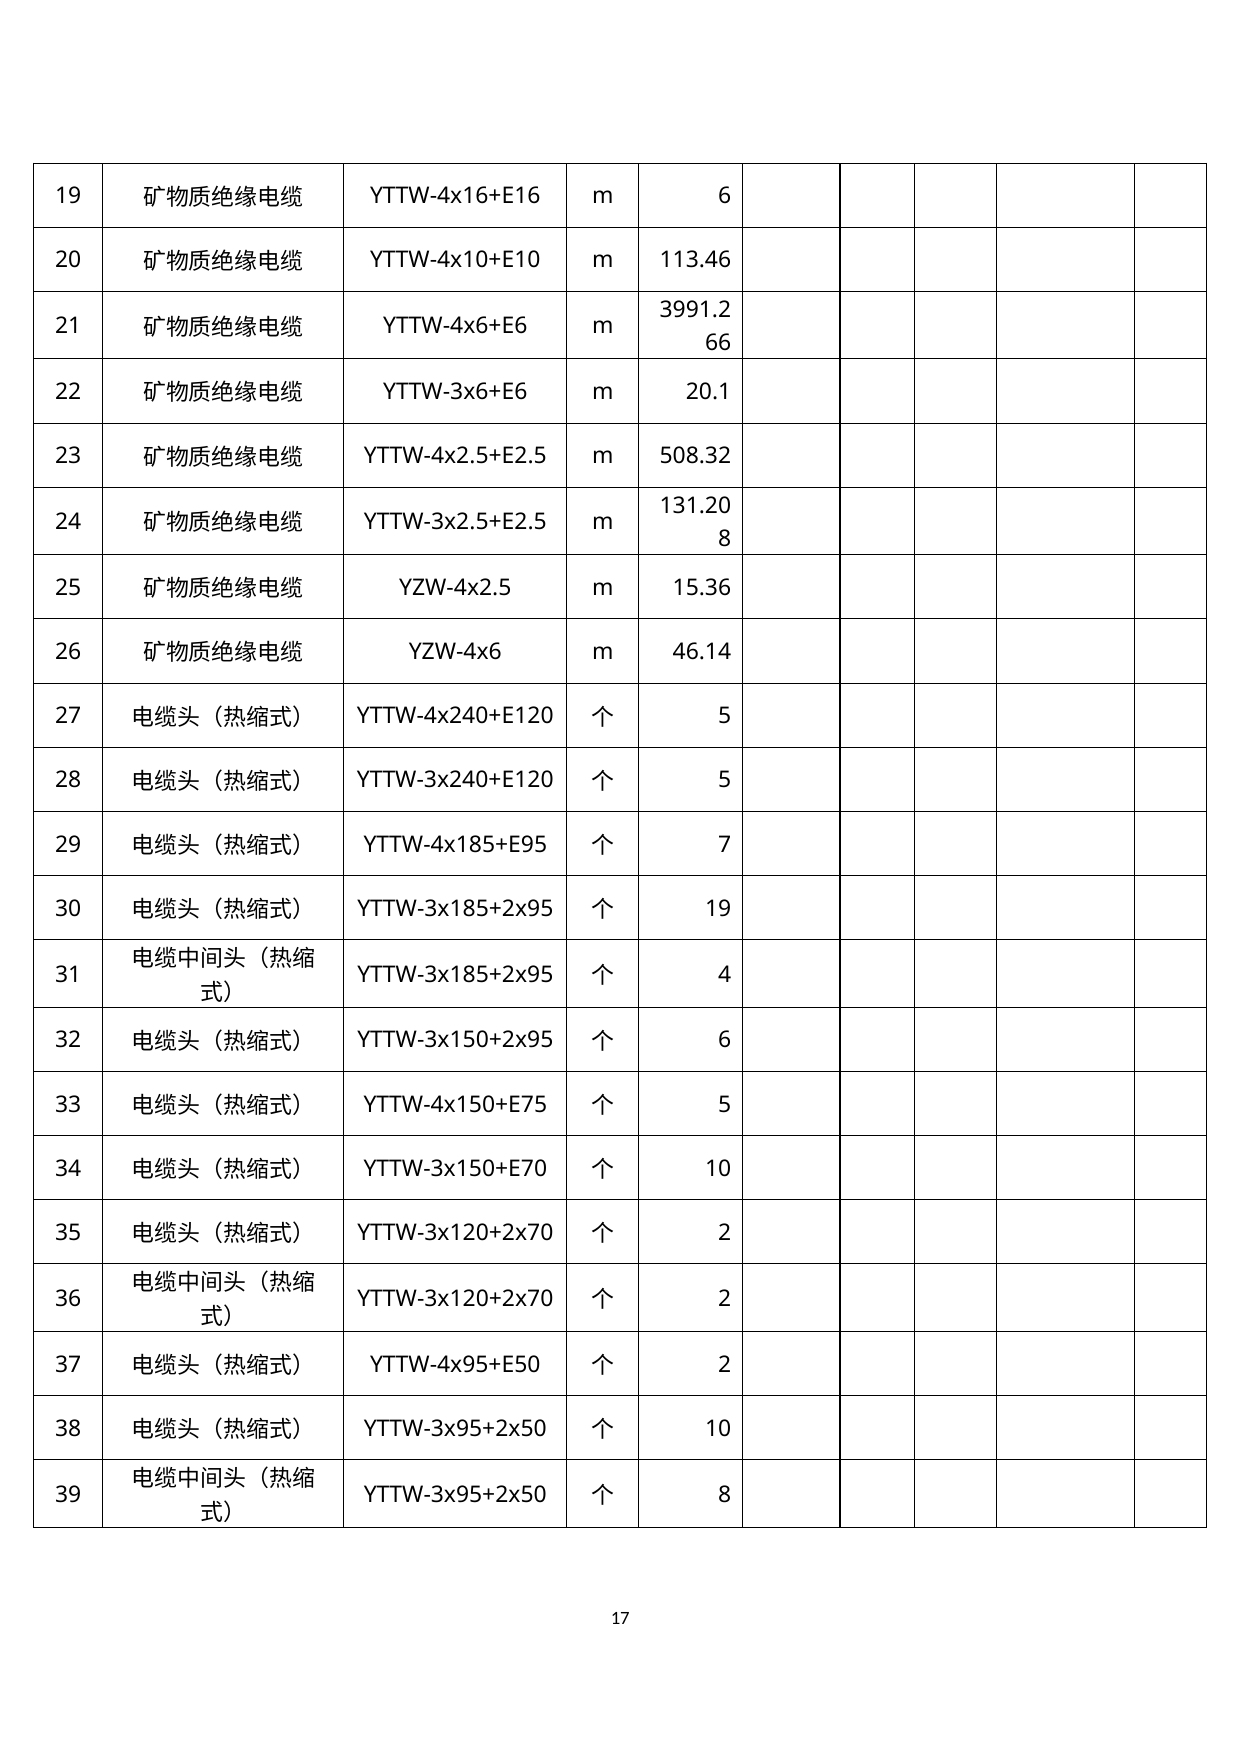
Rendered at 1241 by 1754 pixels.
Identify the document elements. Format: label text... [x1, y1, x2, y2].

table_cell YTTW-3x120+2x70 [344, 1200, 566, 1263]
table_cell 电缆头（热缩式） [103, 1008, 343, 1071]
table_cell YTTW-4x95+E50 [344, 1332, 566, 1395]
table_cell [743, 1072, 839, 1135]
table_cell YTTW-3x150+2x95 [344, 1008, 566, 1071]
table_cell 6 [639, 1008, 742, 1071]
table_cell m [567, 359, 638, 422]
table_cell 19 [639, 876, 742, 939]
table_cell [841, 748, 914, 811]
table_cell [915, 876, 996, 939]
table_cell [1135, 555, 1206, 618]
table_cell [915, 359, 996, 422]
table_cell [1135, 164, 1206, 227]
table_cell [997, 359, 1134, 422]
table_cell [743, 292, 839, 358]
table_cell [743, 555, 839, 618]
table_cell 电缆头（热缩式） [103, 684, 343, 747]
table_cell [997, 876, 1134, 939]
table_cell [1135, 424, 1206, 487]
table_cell [997, 1008, 1134, 1071]
table_cell 3991.266 [639, 292, 742, 358]
table_cell [997, 1396, 1134, 1459]
table_cell 电缆头（热缩式） [103, 748, 343, 811]
table_cell [841, 164, 914, 227]
table_cell [997, 1264, 1134, 1331]
table_cell 矿物质绝缘电缆 [103, 555, 343, 618]
table_cell [841, 292, 914, 358]
table_cell [841, 359, 914, 422]
table_cell 33 [34, 1072, 102, 1135]
table_cell [997, 228, 1134, 291]
table_cell 个 [567, 748, 638, 811]
table_cell [841, 619, 914, 682]
table_cell 个 [567, 812, 638, 875]
table_cell [915, 555, 996, 618]
table_cell [743, 1332, 839, 1395]
table_cell YZW-4x6 [344, 619, 566, 682]
table_cell 20 [34, 228, 102, 291]
table_cell [743, 1136, 839, 1199]
table_cell m [567, 555, 638, 618]
table_cell [841, 876, 914, 939]
table_cell [915, 1008, 996, 1071]
table_cell 电缆头（热缩式） [103, 876, 343, 939]
table_cell 电缆头（热缩式） [103, 1136, 343, 1199]
table_cell 个 [567, 1072, 638, 1135]
table_cell 电缆头（热缩式） [103, 812, 343, 875]
table_cell 32 [34, 1008, 102, 1071]
table_cell 20.1 [639, 359, 742, 422]
table_cell [915, 812, 996, 875]
table_cell 7 [639, 812, 742, 875]
table_cell [915, 1264, 996, 1331]
table_cell [997, 940, 1134, 1007]
table_cell 矿物质绝缘电缆 [103, 359, 343, 422]
table_cell m [567, 292, 638, 358]
table_cell 个 [567, 1200, 638, 1263]
table_cell [997, 619, 1134, 682]
table_cell 23 [34, 424, 102, 487]
table_cell m [567, 619, 638, 682]
table_cell YTTW-3x95+2x50 [344, 1460, 566, 1527]
table_cell 37 [34, 1332, 102, 1395]
table_cell 矿物质绝缘电缆 [103, 619, 343, 682]
table_cell 113.46 [639, 228, 742, 291]
table_cell [997, 812, 1134, 875]
table_cell [841, 1136, 914, 1199]
table_cell 个 [567, 1264, 638, 1331]
table_cell [997, 684, 1134, 747]
table_cell [743, 1264, 839, 1331]
table_cell [743, 488, 839, 554]
table_cell [841, 812, 914, 875]
table_cell [997, 555, 1134, 618]
table_cell YTTW-3x150+E70 [344, 1136, 566, 1199]
table_cell 矿物质绝缘电缆 [103, 164, 343, 227]
table_cell [743, 359, 839, 422]
table_cell [997, 748, 1134, 811]
table_cell [743, 1396, 839, 1459]
table_cell [1135, 1396, 1206, 1459]
table_cell [1135, 359, 1206, 422]
table_cell 34 [34, 1136, 102, 1199]
table_cell 2 [639, 1264, 742, 1331]
table_cell [743, 164, 839, 227]
table_cell 4 [639, 940, 742, 1007]
table_cell 6 [639, 164, 742, 227]
table_cell 36 [34, 1264, 102, 1331]
table_cell [743, 940, 839, 1007]
table_cell [743, 812, 839, 875]
table_cell 30 [34, 876, 102, 939]
table_cell [1135, 1008, 1206, 1071]
table_cell 矿物质绝缘电缆 [103, 292, 343, 358]
table_cell 个 [567, 1008, 638, 1071]
table_cell m [567, 228, 638, 291]
table_cell 矿物质绝缘电缆 [103, 424, 343, 487]
table_cell 10 [639, 1396, 742, 1459]
table_cell [1135, 940, 1206, 1007]
table_cell 电缆头（热缩式） [103, 1332, 343, 1395]
table_cell 131.208 [639, 488, 742, 554]
table_cell 26 [34, 619, 102, 682]
table_cell YTTW-4x10+E10 [344, 228, 566, 291]
table_cell [1135, 619, 1206, 682]
table_cell YTTW-3x240+E120 [344, 748, 566, 811]
table_cell 个 [567, 876, 638, 939]
table_cell [915, 292, 996, 358]
table_cell 个 [567, 940, 638, 1007]
table_cell [997, 292, 1134, 358]
table_cell [997, 1072, 1134, 1135]
table_cell [997, 1136, 1134, 1199]
table_cell 25 [34, 555, 102, 618]
table_cell 28 [34, 748, 102, 811]
table_cell [915, 1200, 996, 1263]
table_cell 2 [639, 1200, 742, 1263]
table_cell [841, 684, 914, 747]
table_cell [743, 228, 839, 291]
table_cell [1135, 1332, 1206, 1395]
table_cell 21 [34, 292, 102, 358]
table_cell 8 [639, 1460, 742, 1527]
table_cell [743, 748, 839, 811]
table_cell 5 [639, 684, 742, 747]
table_cell 38 [34, 1396, 102, 1459]
table_cell 10 [639, 1136, 742, 1199]
table_cell YTTW-3x6+E6 [344, 359, 566, 422]
table_cell [915, 1460, 996, 1527]
table_cell [841, 1008, 914, 1071]
table_cell [1135, 228, 1206, 291]
table_cell YTTW-4x150+E75 [344, 1072, 566, 1135]
table_cell 矿物质绝缘电缆 [103, 228, 343, 291]
table_cell [1135, 1200, 1206, 1263]
table_cell 15.36 [639, 555, 742, 618]
table_cell 508.32 [639, 424, 742, 487]
table_cell YTTW-4x185+E95 [344, 812, 566, 875]
table_cell 电缆中间头（热缩式） [103, 940, 343, 1007]
table_cell [1135, 488, 1206, 554]
table_cell [743, 876, 839, 939]
table_cell [915, 684, 996, 747]
table_cell [915, 940, 996, 1007]
table_cell [997, 164, 1134, 227]
table_cell [915, 1072, 996, 1135]
table_cell [841, 1200, 914, 1263]
table_cell 个 [567, 1396, 638, 1459]
table_cell [1135, 876, 1206, 939]
table_cell [915, 748, 996, 811]
table_cell 46.14 [639, 619, 742, 682]
table_cell [915, 164, 996, 227]
table_cell YTTW-4x16+E16 [344, 164, 566, 227]
table_cell [997, 1200, 1134, 1263]
table_cell [915, 619, 996, 682]
table_cell m [567, 164, 638, 227]
table_cell m [567, 424, 638, 487]
table_cell [997, 424, 1134, 487]
table_cell [841, 1460, 914, 1527]
table_cell [1135, 1264, 1206, 1331]
table_cell YTTW-3x95+2x50 [344, 1396, 566, 1459]
table_cell [915, 1136, 996, 1199]
table_cell 27 [34, 684, 102, 747]
table_cell 22 [34, 359, 102, 422]
table_cell m [567, 488, 638, 554]
table_cell [841, 1396, 914, 1459]
table_cell YTTW-3x120+2x70 [344, 1264, 566, 1331]
table_cell [743, 1200, 839, 1263]
table_cell [743, 1460, 839, 1527]
table_cell 电缆中间头（热缩式） [103, 1264, 343, 1331]
table_cell [841, 424, 914, 487]
table_cell [743, 1008, 839, 1071]
table_cell [915, 228, 996, 291]
table_cell [841, 555, 914, 618]
table_cell YTTW-4x6+E6 [344, 292, 566, 358]
table_cell YTTW-4x2.5+E2.5 [344, 424, 566, 487]
table_cell 19 [34, 164, 102, 227]
table_cell 31 [34, 940, 102, 1007]
table_cell 5 [639, 748, 742, 811]
table_cell 电缆头（热缩式） [103, 1200, 343, 1263]
table_cell [1135, 1136, 1206, 1199]
table_cell [915, 1396, 996, 1459]
table_cell [1135, 292, 1206, 358]
table_cell [997, 1460, 1134, 1527]
table_cell [997, 1332, 1134, 1395]
table_cell [841, 488, 914, 554]
table_cell 35 [34, 1200, 102, 1263]
table_cell [841, 1264, 914, 1331]
table_cell 电缆头（热缩式） [103, 1072, 343, 1135]
table_cell [915, 488, 996, 554]
table_cell YTTW-3x185+2x95 [344, 876, 566, 939]
table_cell [1135, 1072, 1206, 1135]
table_cell [1135, 1460, 1206, 1527]
table_cell [841, 1072, 914, 1135]
table_cell [915, 424, 996, 487]
table_cell [1135, 812, 1206, 875]
table_cell 个 [567, 684, 638, 747]
table_cell [743, 619, 839, 682]
table_cell [1135, 684, 1206, 747]
table_cell YTTW-3x185+2x95 [344, 940, 566, 1007]
table_cell YZW-4x2.5 [344, 555, 566, 618]
table_cell [915, 1332, 996, 1395]
table_cell 个 [567, 1460, 638, 1527]
table_cell YTTW-3x2.5+E2.5 [344, 488, 566, 554]
table_cell 电缆头（热缩式） [103, 1396, 343, 1459]
table_cell 39 [34, 1460, 102, 1527]
table_cell 29 [34, 812, 102, 875]
table_cell 24 [34, 488, 102, 554]
table_cell [743, 424, 839, 487]
table_cell 2 [639, 1332, 742, 1395]
table_cell 矿物质绝缘电缆 [103, 488, 343, 554]
table_cell [743, 684, 839, 747]
table_cell 5 [639, 1072, 742, 1135]
table_cell [841, 228, 914, 291]
table_cell YTTW-4x240+E120 [344, 684, 566, 747]
table_cell 电缆中间头（热缩式） [103, 1460, 343, 1527]
table_cell [841, 1332, 914, 1395]
table_cell [997, 488, 1134, 554]
table_cell 个 [567, 1136, 638, 1199]
table_cell 个 [567, 1332, 638, 1395]
table_cell [1135, 748, 1206, 811]
table_cell [841, 940, 914, 1007]
